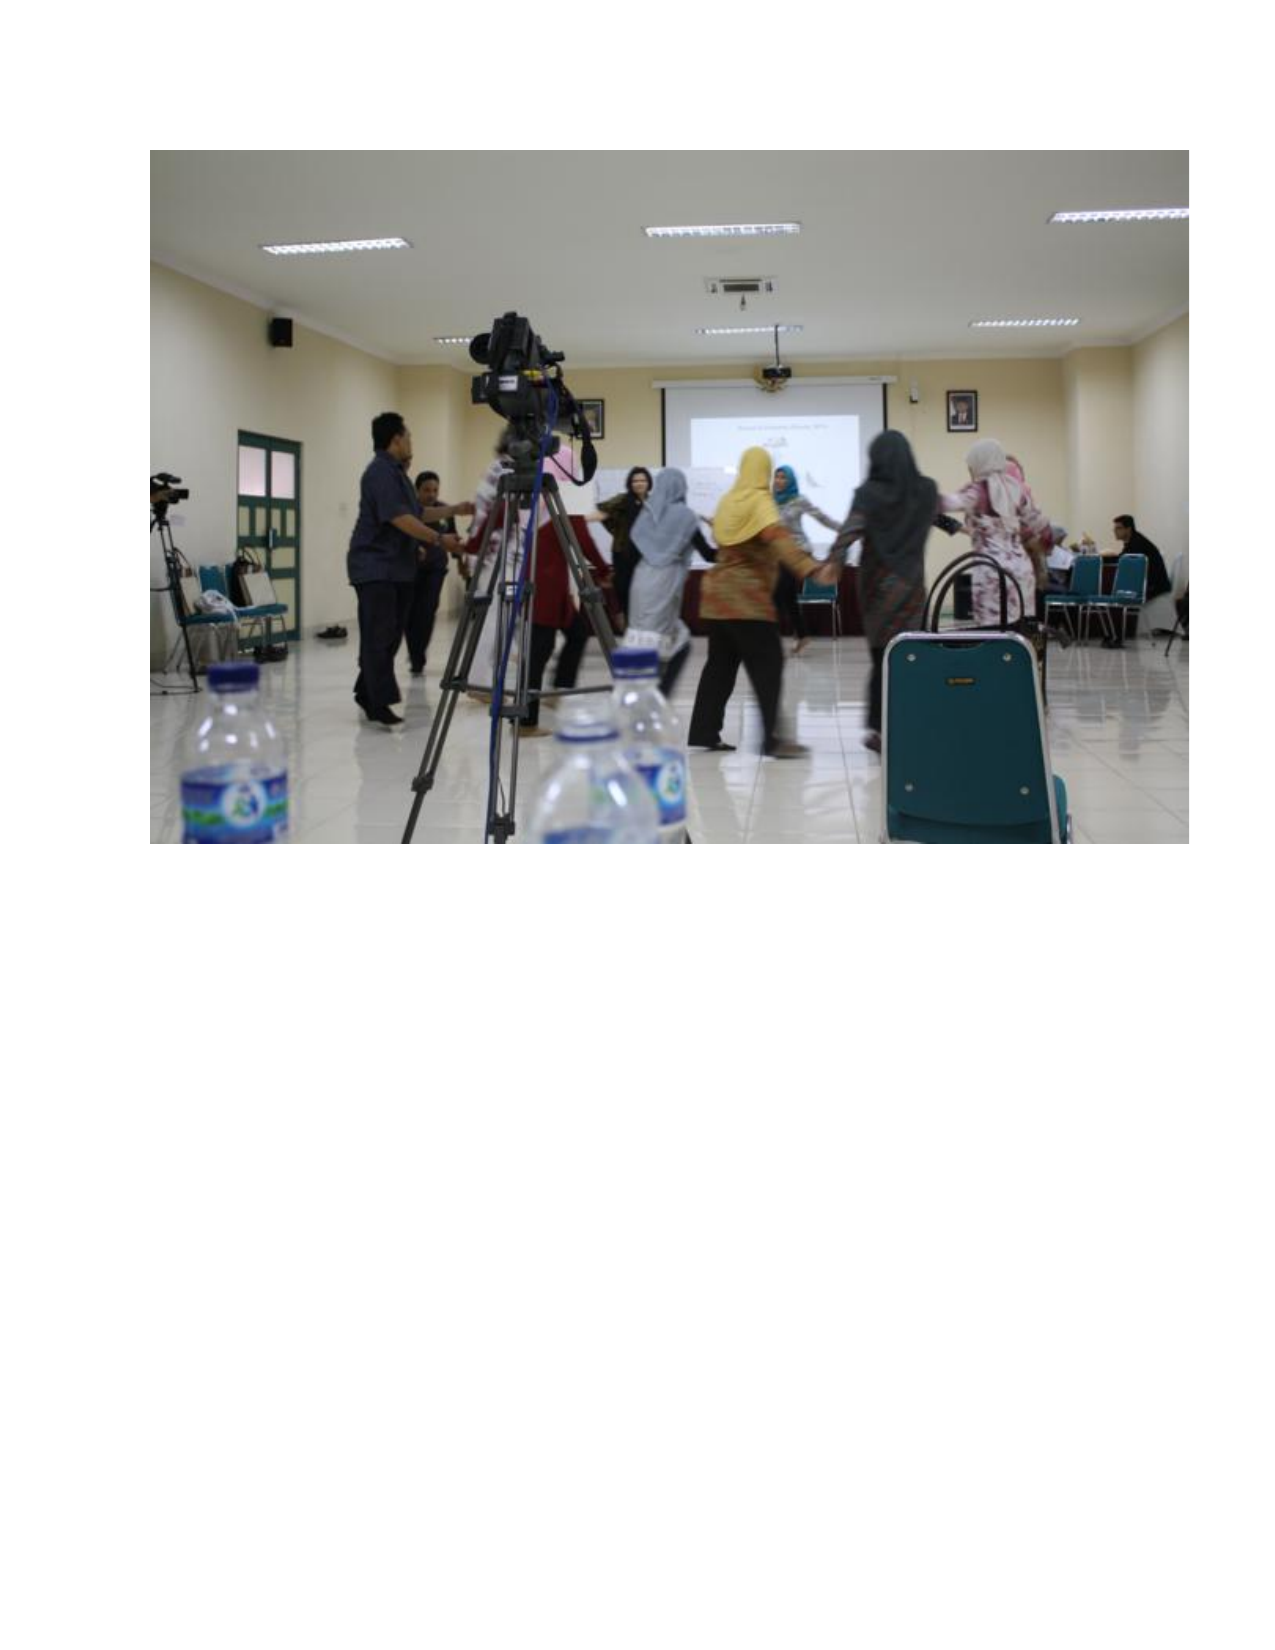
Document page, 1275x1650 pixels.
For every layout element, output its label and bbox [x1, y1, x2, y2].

picture [150, 150, 1190, 844]
